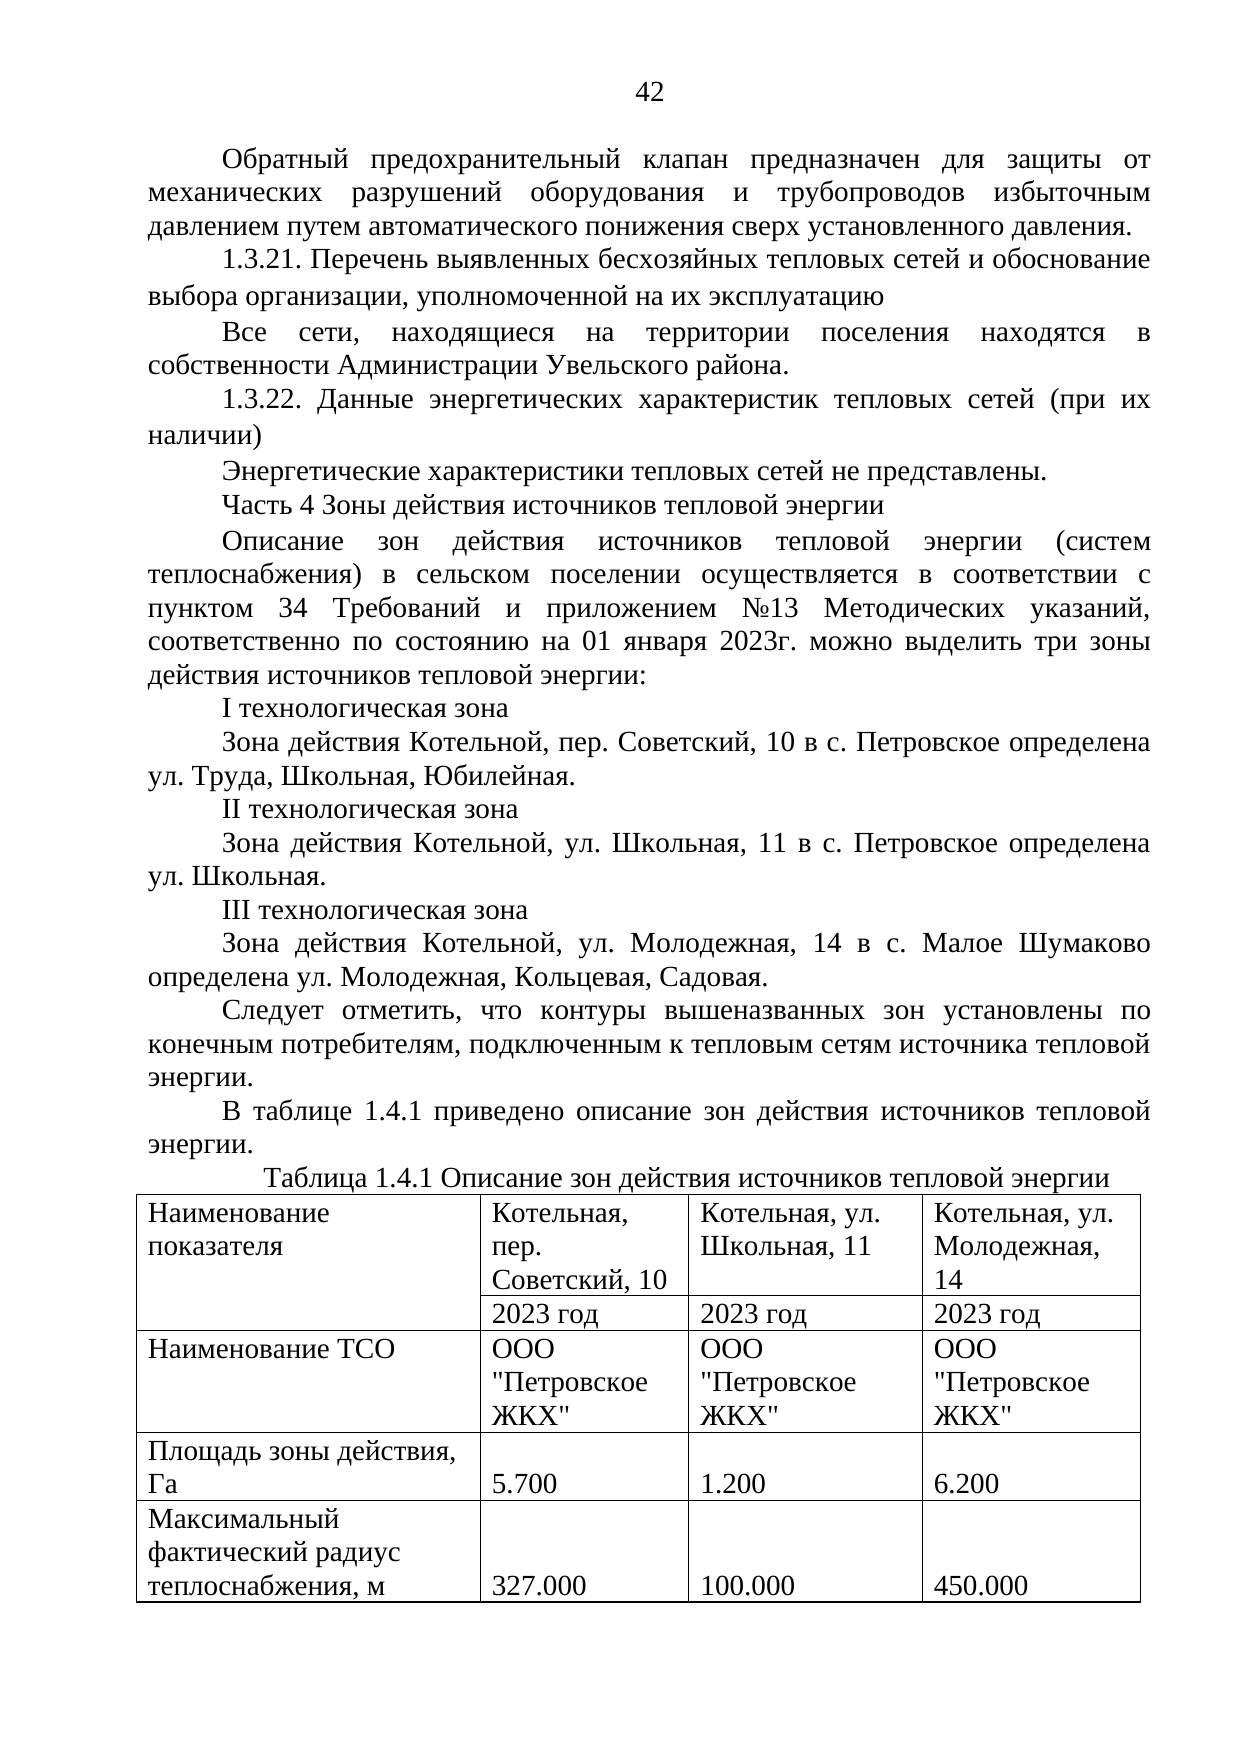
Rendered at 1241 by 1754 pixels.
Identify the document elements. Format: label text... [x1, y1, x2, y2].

text I технологическая зона [148, 691, 1152, 724]
text III технологическая зона [148, 892, 1152, 925]
text 1.3.21. Перечень выявленных бесхозяйных тепловых сетей и обоснование выбора организации, уполномоченной на их эксплуатацию [148, 242, 1152, 311]
table_header Котельная, ул. Школьная, 11 [689, 1195, 922, 1295]
text 1.3.22. Данные энергетических характеристик тепловых сетей (при их наличии) [148, 381, 1152, 451]
table_cell Площадь зоны действия, Га [137, 1433, 480, 1500]
table_cell Максимальный фактический радиус теплоснабжения, м [137, 1501, 480, 1601]
table_cell 100.000 [689, 1501, 922, 1601]
text Зона действия Котельной, ул. Школьная, 11 в с. Петровское определена ул. Школьная. [148, 825, 1152, 892]
text Описание зон действия источников тепловой энергии (систем теплоснабжения) в сельском поселении осуществляется в соответствии с пунктом 34 Требований и приложением №13 Методических указаний, соответственно по состоянию на 01 января 2023г. можно выделить три зоны действия источников тепловой энергии: [148, 523, 1152, 691]
table_header Котельная, ул. Молодежная, 14 [923, 1195, 1140, 1295]
text В таблице 1.4.1 приведено описание зон действия источников тепловой энергии. [148, 1093, 1152, 1160]
text Все сети, находящиеся на территории поселения находятся в собственности Администрации Увельского района. [148, 314, 1152, 381]
table_cell Наименование ТСО [137, 1331, 480, 1432]
table_cell 6.200 [923, 1433, 1140, 1500]
table_cell 1.200 [689, 1433, 922, 1500]
table_cell 450.000 [923, 1501, 1140, 1601]
text Обратный предохранительный клапан предназначен для защиты от механических разрушений оборудования и трубопроводов избыточным давлением путем автоматического понижения сверх установленного давления. [148, 141, 1152, 242]
text Таблица 1.4.1 Описание зон действия источников тепловой энергии [148, 1160, 1152, 1194]
table_cell ООО "Петровское ЖКХ" [689, 1331, 922, 1432]
table_cell ООО "Петровское ЖКХ" [481, 1331, 688, 1432]
table_cell 2023 год [481, 1296, 688, 1330]
text Зона действия Котельной, ул. Молодежная, 14 в с. Малое Шумаково определена ул. Молодежная, Кольцевая, Садовая. [148, 925, 1152, 992]
text II технологическая зона [148, 791, 1152, 825]
table_cell ООО "Петровское ЖКХ" [923, 1331, 1140, 1432]
table_header Котельная, пер. Советский, 10 [481, 1195, 688, 1295]
table_cell 327.000 [481, 1501, 688, 1601]
text Энергетические характеристики тепловых сетей не представлены. [148, 453, 1152, 487]
text Зона действия Котельной, пер. Советский, 10 в с. Петровское определена ул. Труда, Школьная, Юбилейная. [148, 724, 1152, 791]
table_cell 5.700 [481, 1433, 688, 1500]
table_cell 2023 год [923, 1296, 1140, 1330]
table_header Наименование показателя [137, 1195, 480, 1330]
text Следует отметить, что контуры вышеназванных зон установлены по конечным потребителям, подключенным к тепловым сетям источника тепловой энергии. [148, 992, 1152, 1093]
table_cell 2023 год [689, 1296, 922, 1330]
text Часть 4 Зоны действия источников тепловой энергии [148, 487, 1152, 520]
